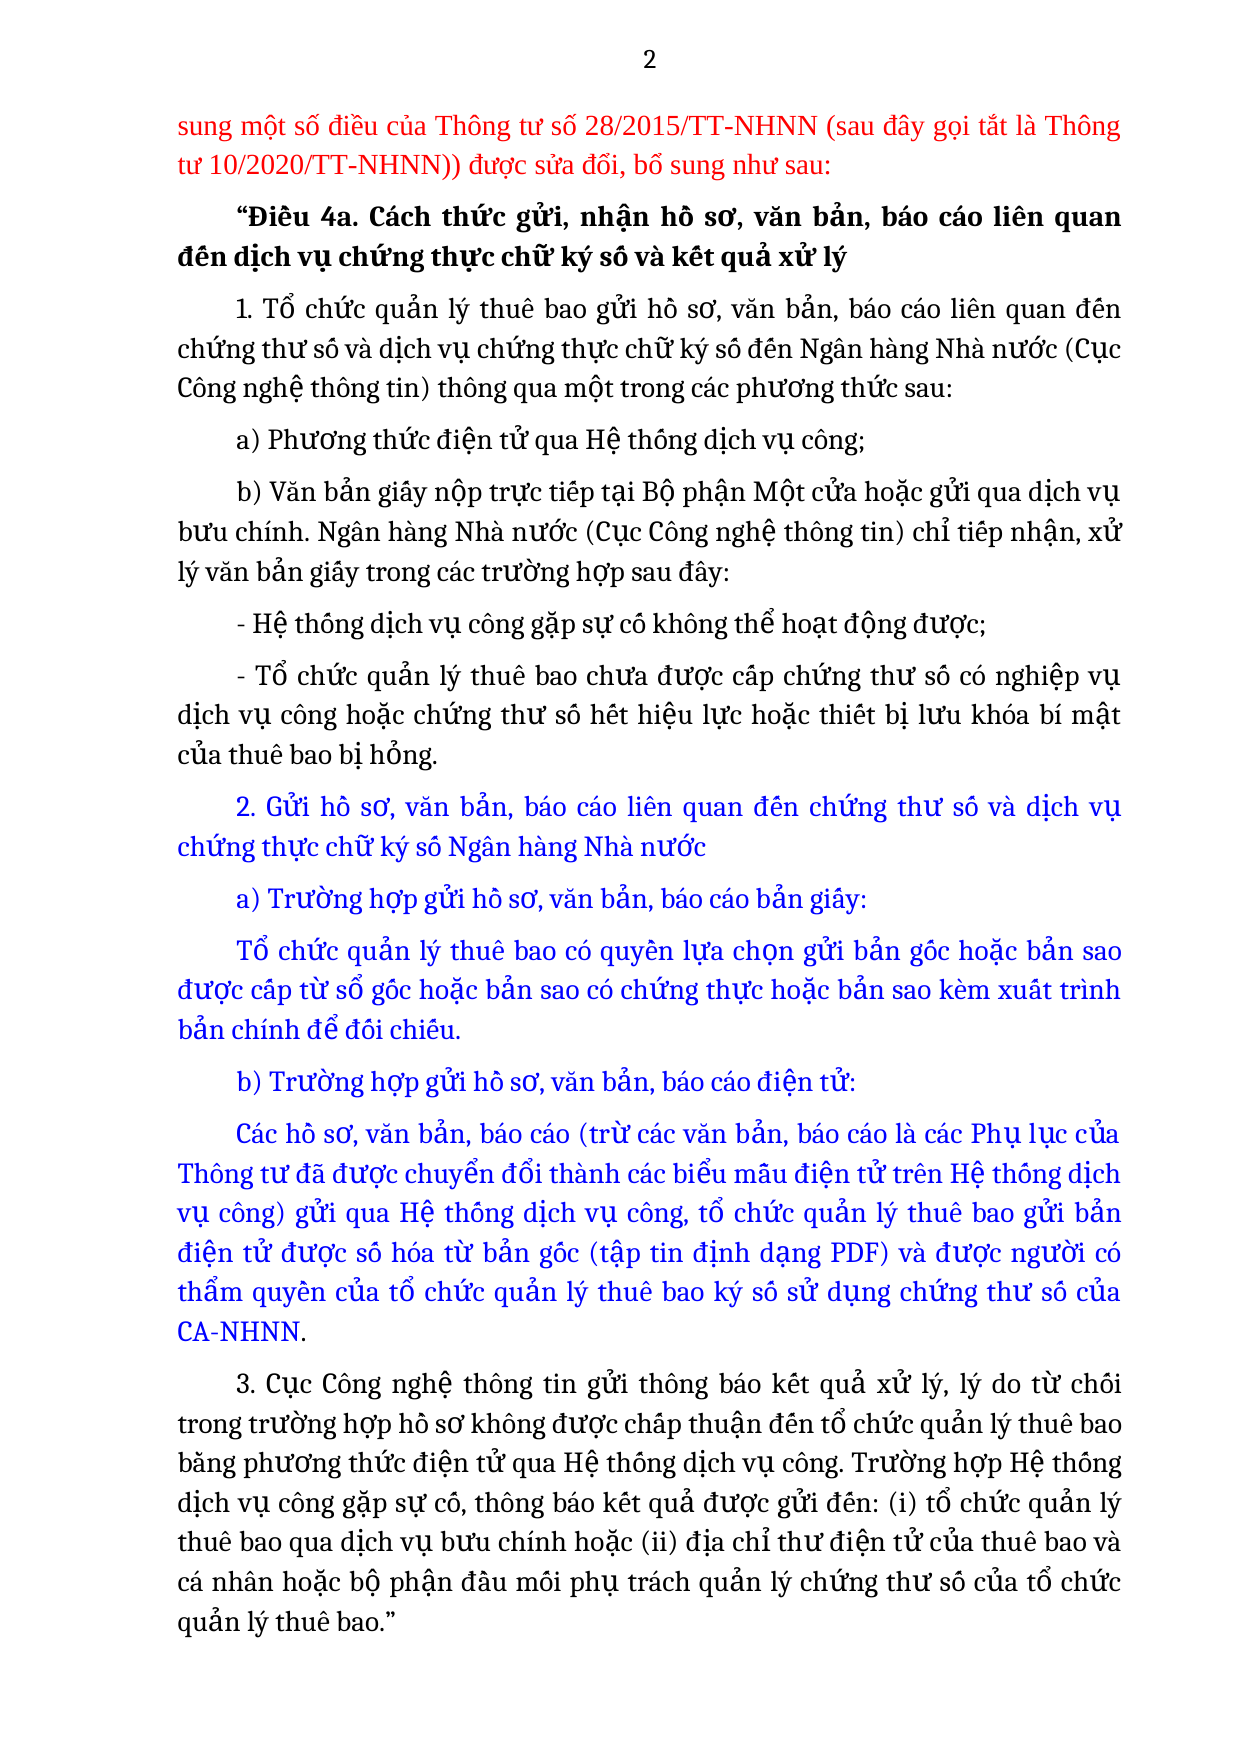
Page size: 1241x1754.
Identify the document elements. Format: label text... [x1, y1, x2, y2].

text a) Phương thức điện tử qua Hệ thống dịch vụ công; [177, 418, 1122, 458]
text 1. Tổ chức quản lý thuê bao gửi hồ sơ, văn bản, báo cáo liên quan đến chứng thư số và dịch vụ chứng thực chữ ký số đến Ngân hàng Nhà nước (Cục Công nghệ thông tin) thông qua một trong các phương thức sau: [177, 287, 1122, 406]
text b) Trường hợp gửi hồ sơ, văn bản, báo cáo điện tử: [177, 1060, 1122, 1099]
text - Tổ chức quản lý thuê bao chưa được cấp chứng thư số có nghiệp vụ dịch vụ công hoặc chứng thư số hết hiệu lực hoặc thiết bị lưu khóa bí mật của thuê bao bị hỏng. [177, 653, 1122, 772]
text Tổ chức quản lý thuê bao có quyền lựa chọn gửi bản gốc hoặc bản sao được cấp từ sổ gốc hoặc bản sao có chứng thực hoặc bản sao kèm xuất trình bản chính để đối chiếu. [177, 928, 1122, 1047]
text 2. Gửi hồ sơ, văn bản, báo cáo liên quan đến chứng thư số và dịch vụ chứng thực chữ ký số Ngân hàng Nhà nước [177, 785, 1122, 864]
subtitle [177, 103, 1122, 183]
text b) Văn bản giấy nộp trực tiếp tại Bộ phận Một cửa hoặc gửi qua dịch vụ bưu chính. Ngân hàng Nhà nước (Cục Công nghệ thông tin) chỉ tiếp nhận, xử lý văn bản giấy trong các trường hợp sau đây: [177, 470, 1122, 589]
text - Hệ thống dịch vụ công gặp sự cố không thể hoạt động được; [177, 601, 1122, 641]
text Các hồ sơ, văn bản, báo cáo (trừ các văn bản, báo cáo là các Phụ lục của Thông tư đã được chuyển đổi thành các biểu mẫu điện tử trên Hệ thống dịch vụ công) gửi qua Hệ thống dịch vụ công, tổ chức quản lý thuê bao gửi bản điện tử được số hóa từ bản gốc (tập tin định dạng PDF) và được người có thẩm quyền của tổ chức quản lý thuê bao ký số sử dụng chứng thư số của CA-NHNN. [177, 1112, 1122, 1349]
text “Điều 4a. Cách thức gửi, nhận hồ sơ, văn bản, báo cáo liên quan đến dịch vụ chứng thực chữ ký số và kết quả xử lý [177, 195, 1122, 274]
text a) Trường hợp gửi hồ sơ, văn bản, báo cáo bản giấy: [177, 876, 1122, 916]
text 3. Cục Công nghệ thông tin gửi thông báo kết quả xử lý, lý do từ chối trong trường hợp hồ sơ không được chấp thuận đến tổ chức quản lý thuê bao bằng phương thức điện tử qua Hệ thống dịch vụ công. Trường hợp Hệ thống dịch vụ công gặp sự cố, thông báo kết quả được gửi đến: (i) tổ chức quản lý thuê bao qua dịch vụ bưu chính hoặc (ii) địa chỉ thư điện tử của thuê bao và cá nhân hoặc bộ phận đầu mối phụ trách quản lý chứng thư số của tổ chức quản lý thuê bao.” [177, 1362, 1122, 1639]
